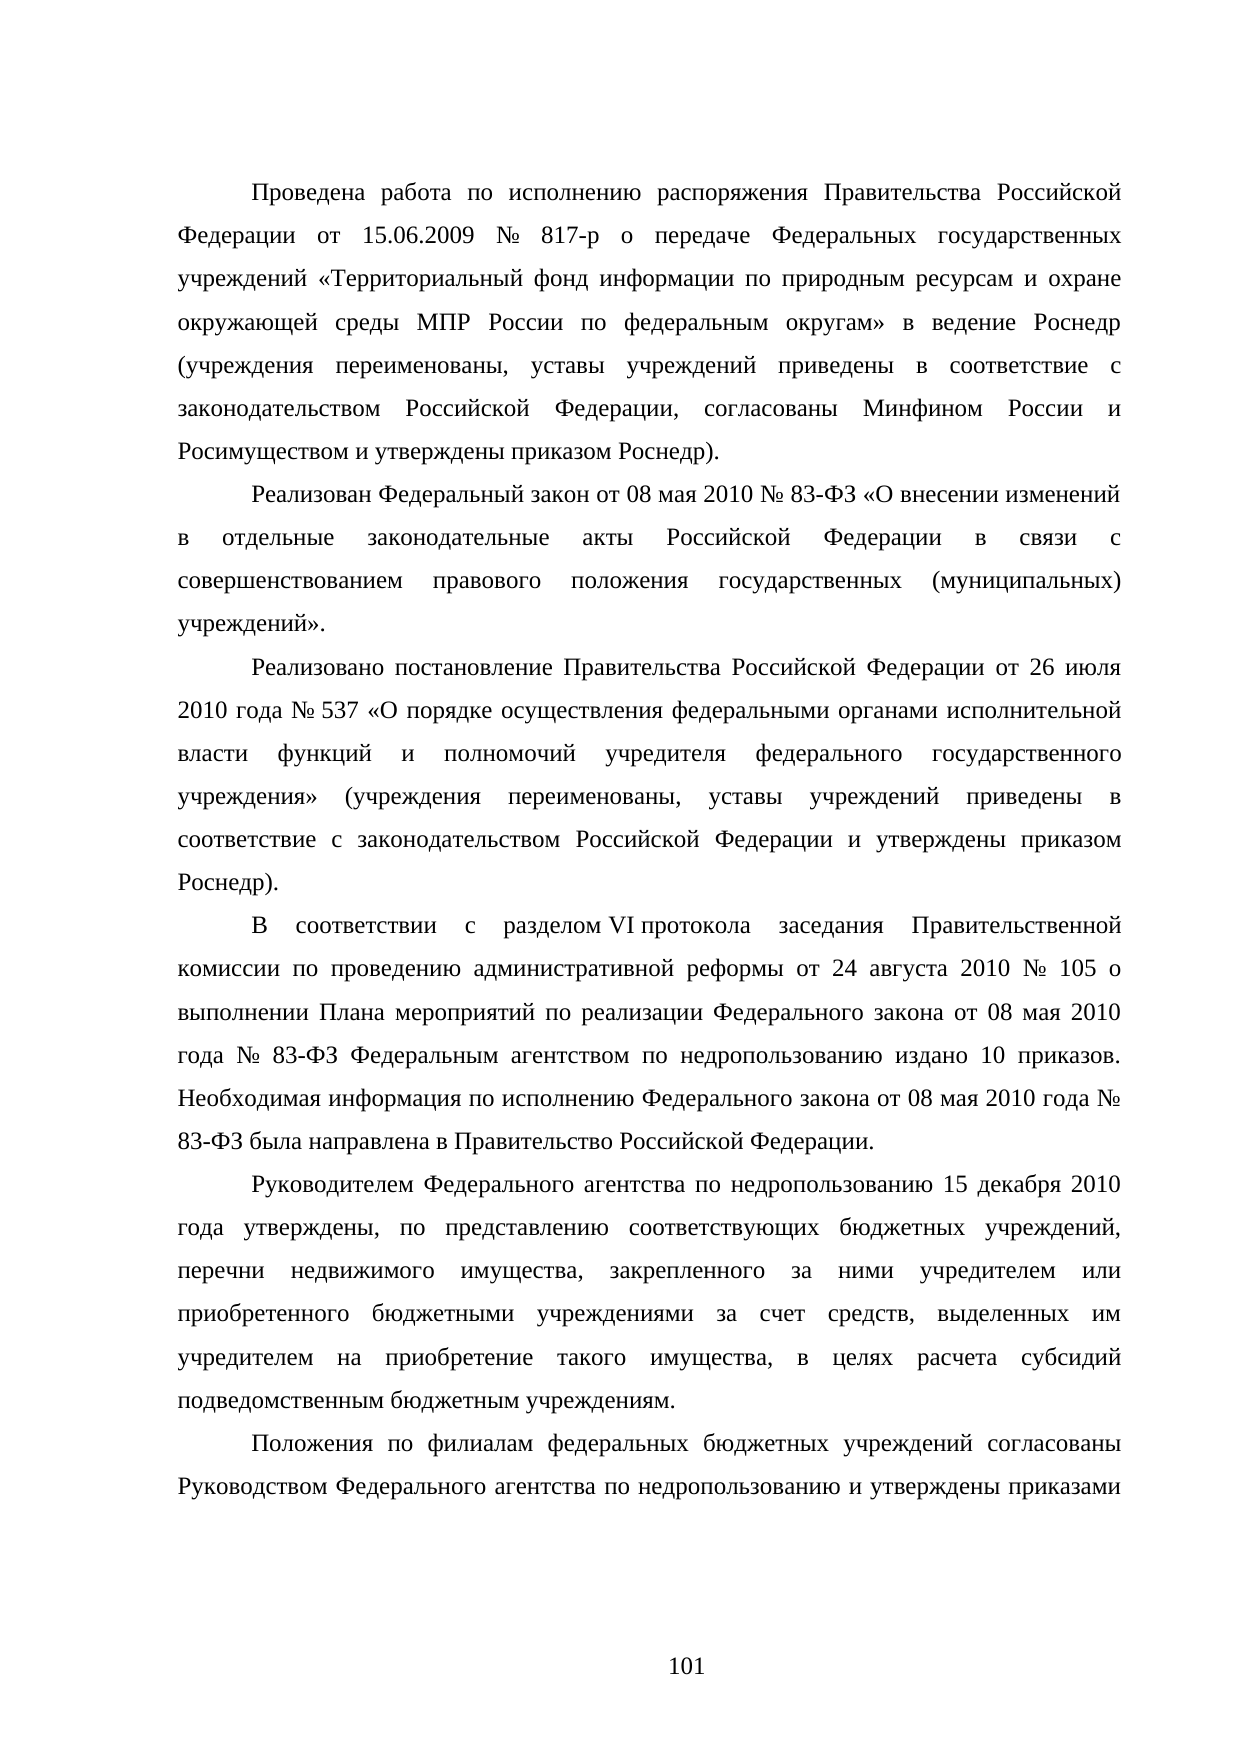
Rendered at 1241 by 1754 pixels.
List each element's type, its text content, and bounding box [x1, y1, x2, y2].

text Реализовано постановление Правительства Российской Федерации от 26 июля 2010 года № 537 «О порядке осуществления федеральными органами исполнительной власти функций и полномочий учредителя федерального государственного учреждения» (учреждения переименованы, уставы учреждений приведены в соответствие с законодательством Российской Федерации и утверждены приказом Роснедр). [177, 652, 1122, 896]
text Реализован Федеральный закон от 08 мая 2010 № 83-ФЗ «О внесении изменений в отдельные законодательные акты Российской Федерации в связи с совершенствованием правового положения государственных (муниципальных) учреждений». [177, 479, 1122, 637]
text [177, 1428, 1122, 1500]
text Руководителем Федерального агентства по недропользованию 15 декабря 2010 года утверждены, по представлению соответствующих бюджетных учреждений, перечни недвижимого имущества, закрепленного за ними учредителем или приобретенного бюджетными учреждениями за счет средств, выделенных им учредителем на приобретение такого имущества, в целях расчета субсидий подведомственным бюджетным учреждениям. [177, 1169, 1122, 1413]
text В соответствии с разделом VI протокола заседания Правительственной комиссии по проведению административной реформы от 24 августа 2010 № 105 о выполнении Плана мероприятий по реализации Федерального закона от 08 мая 2010 года № 83-ФЗ Федеральным агентством по недропользованию издано 10 приказов. Необходимая информация по исполнению Федерального закона от 08 мая 2010 года № 83-ФЗ была направлена в Правительство Российской Федерации. [177, 910, 1122, 1155]
text Проведена работа по исполнению распоряжения Правительства Российской Федерации от 15.06.2009 № 817-р о передаче Федеральных государственных учреждений «Территориальный фонд информации по природным ресурсам и охране окружающей среды МПР России по федеральным округам» в ведение Роснедр (учреждения переименованы, уставы учреждений приведены в соответствие с законодательством Российской Федерации, согласованы Минфином России и Росимуществом и утверждены приказом Роснедр). [177, 177, 1122, 465]
